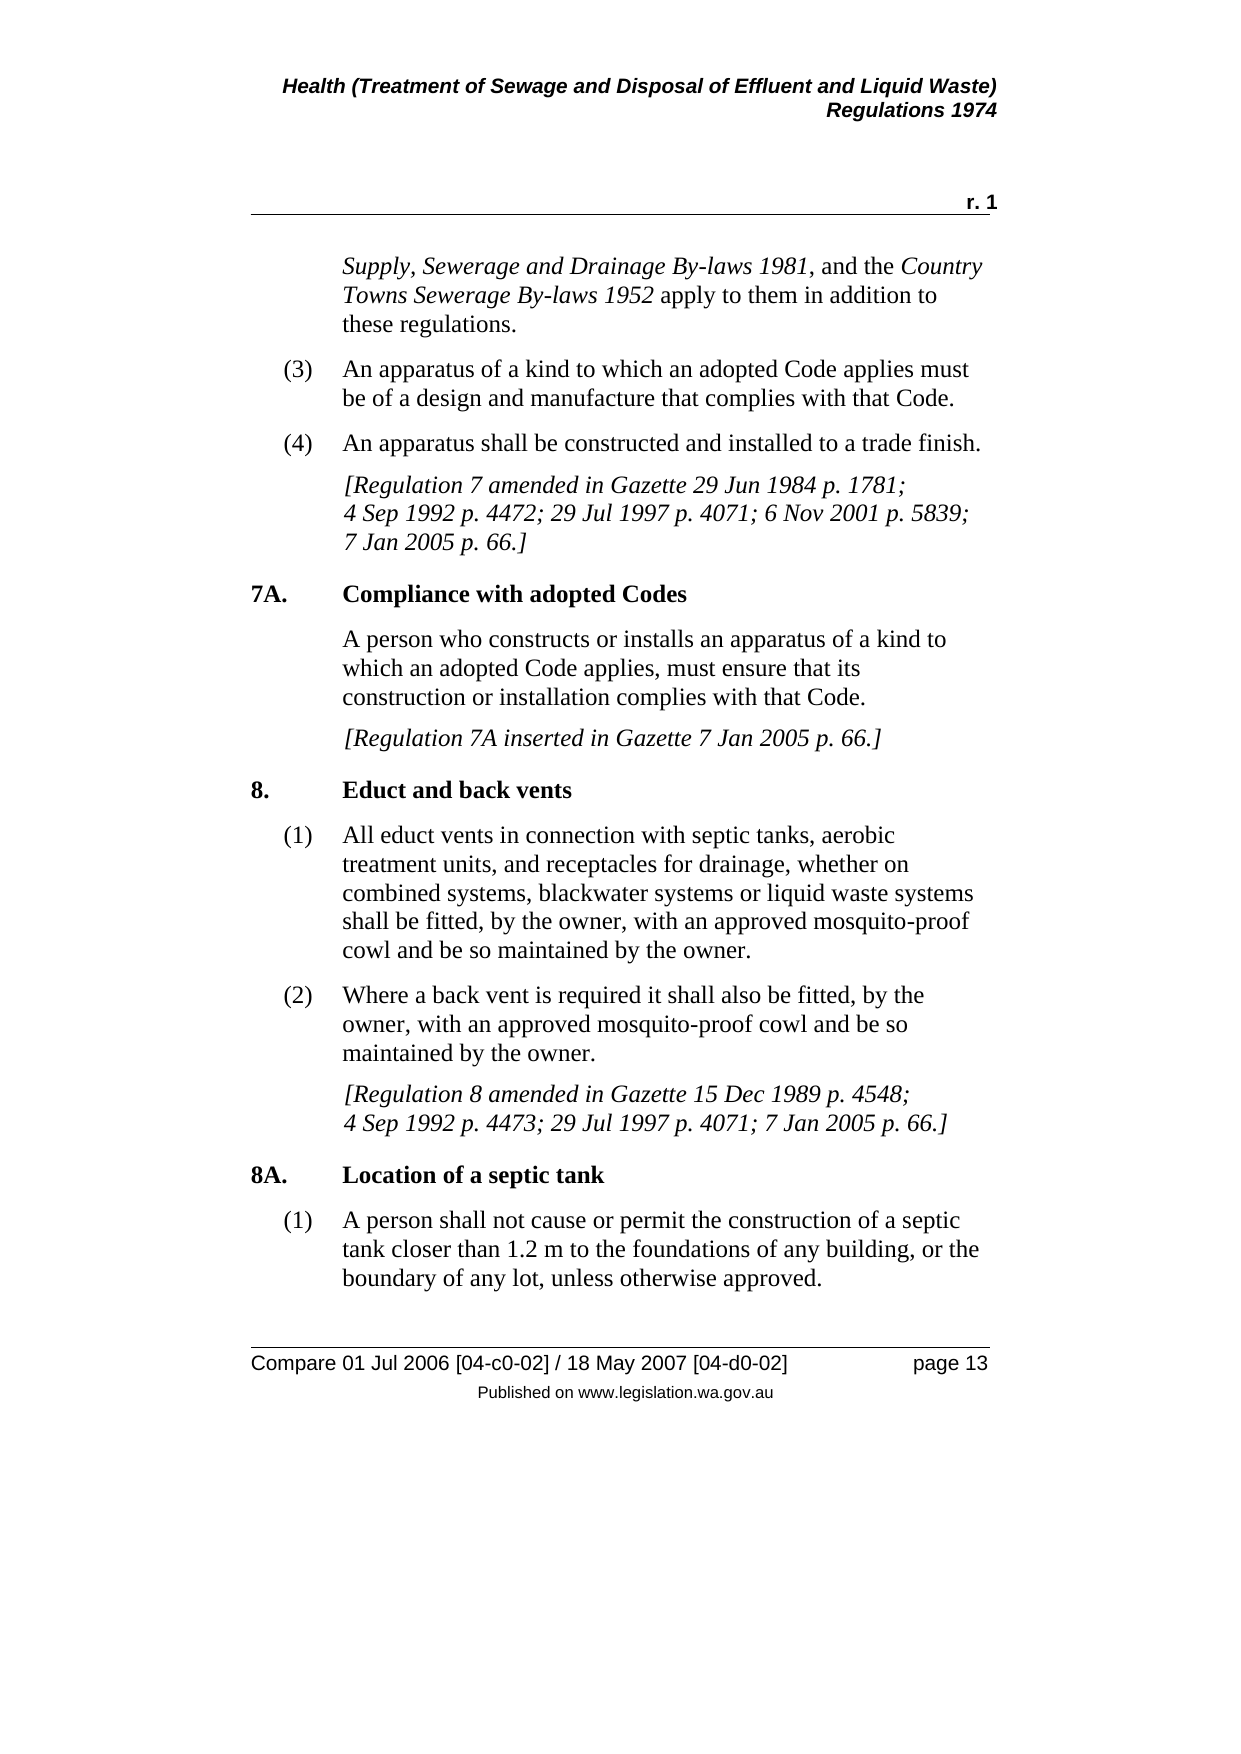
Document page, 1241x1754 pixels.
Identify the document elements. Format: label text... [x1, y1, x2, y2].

text (3) An apparatus of a kind to which an adopted Code applies must be of a design and manufacture that complies with that Code. [251, 354, 990, 412]
subtitle 7A. Compliance with adopted Codes [251, 579, 990, 608]
subtitle 8. Educt and back vents [251, 775, 990, 803]
text (1) A person shall not cause or permit the construction of a septic tank closer than 1.2 m to the foundations of any building, or the boundary of any lot, unless otherwise approved. [251, 1205, 990, 1291]
subtitle 8A. Location of a septic tank [251, 1160, 990, 1188]
text [Regulation 7 amended in Gazette 29 Jun 1984 p. 1781; 4 Sep 1992 p. 4472; 29 Jul 1997 p. 4071; 6 Nov 2001 p. 5839; 7 Jan 2005 p. 66.] [251, 470, 990, 556]
text (2) Where a back vent is required it shall also be fitted, by the owner, with an approved mosquito-proof cowl and be so maintained by the owner. [251, 981, 990, 1067]
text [251, 251, 990, 338]
text A person who constructs or installs an apparatus of a kind to which an adopted Code applies, must ensure that its construction or installation complies with that Code. [251, 624, 990, 711]
text [Regulation 7A inserted in Gazette 7 Jan 2005 p. 66.] [251, 723, 990, 752]
text [Regulation 8 amended in Gazette 15 Dec 1989 p. 4548; 4 Sep 1992 p. 4473; 29 Jul 1997 p. 4071; 7 Jan 2005 p. 66.] [251, 1079, 990, 1137]
text (1) All educt vents in connection with septic tanks, aerobic treatment units, and receptacles for drainage, whether on combined systems, blackwater systems or liquid waste systems shall be fitted, by the owner, with an approved mosquito-proof cowl and be so maintained by the owner. [251, 820, 990, 964]
text (4) An apparatus shall be constructed and installed to a trade finish. [251, 428, 990, 457]
